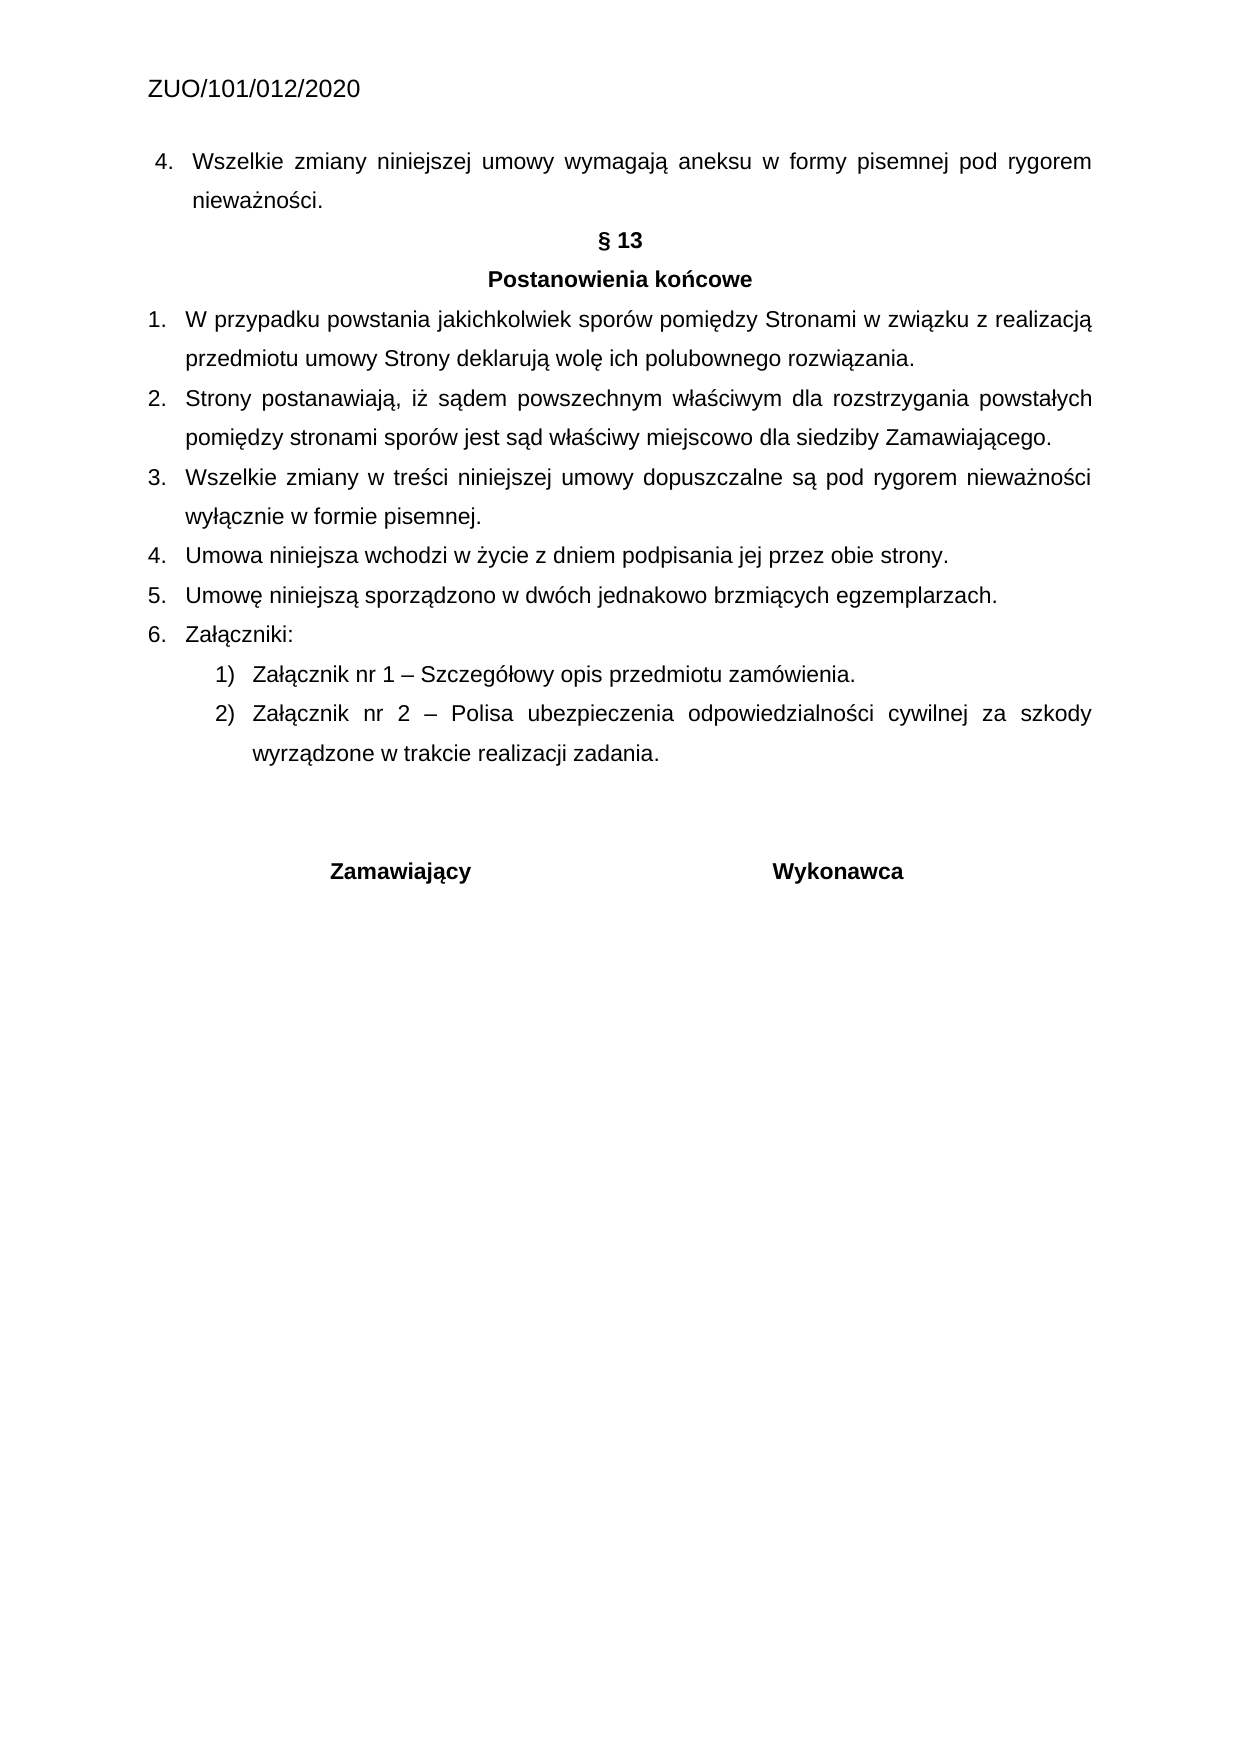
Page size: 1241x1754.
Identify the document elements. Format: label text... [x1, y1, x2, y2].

list W przypadku powstania jakichkolwiek sporów pomiędzy Stronami w związku z realizacją przedmiotu umowy Strony deklarują wolę ich polubownego rozwiązania. [148, 306, 1093, 371]
list Załączniki: [148, 621, 1093, 648]
list Wszelkie zmiany w treści niniejszej umowy dopuszczalne są pod rygorem nieważności wyłącznie w formie pisemnej. [148, 463, 1093, 529]
list Zamawiający Wykonawca [148, 858, 1085, 884]
text § 13 [148, 227, 1093, 253]
text Postanowienia końcowe [148, 266, 1093, 292]
list Umowa niniejsza wchodzi w życie z dniem podpisania jej przez obie strony. [148, 542, 1093, 569]
list Umowę niniejszą sporządzono w dwóch jednakowo brzmiących egzemplarzach. [148, 582, 1093, 608]
list Wszelkie zmiany niniejszej umowy wymagają aneksu w formy pisemnej pod rygorem nieważności. [154, 148, 1093, 213]
list Strony postanawiają, iż sądem powszechnym właściwym dla rozstrzygania powstałych pomiędzy stronami sporów jest sąd właściwy miejscowo dla siedziby Zamawiającego. [148, 384, 1093, 450]
list Załącznik nr 1 – Szczegółowy opis przedmiotu zamówienia. [215, 661, 1093, 687]
list Załącznik nr 2 – Polisa ubezpieczenia odpowiedzialności cywilnej za szkody wyrządzone w trakcie realizacji zadania. [215, 700, 1093, 766]
